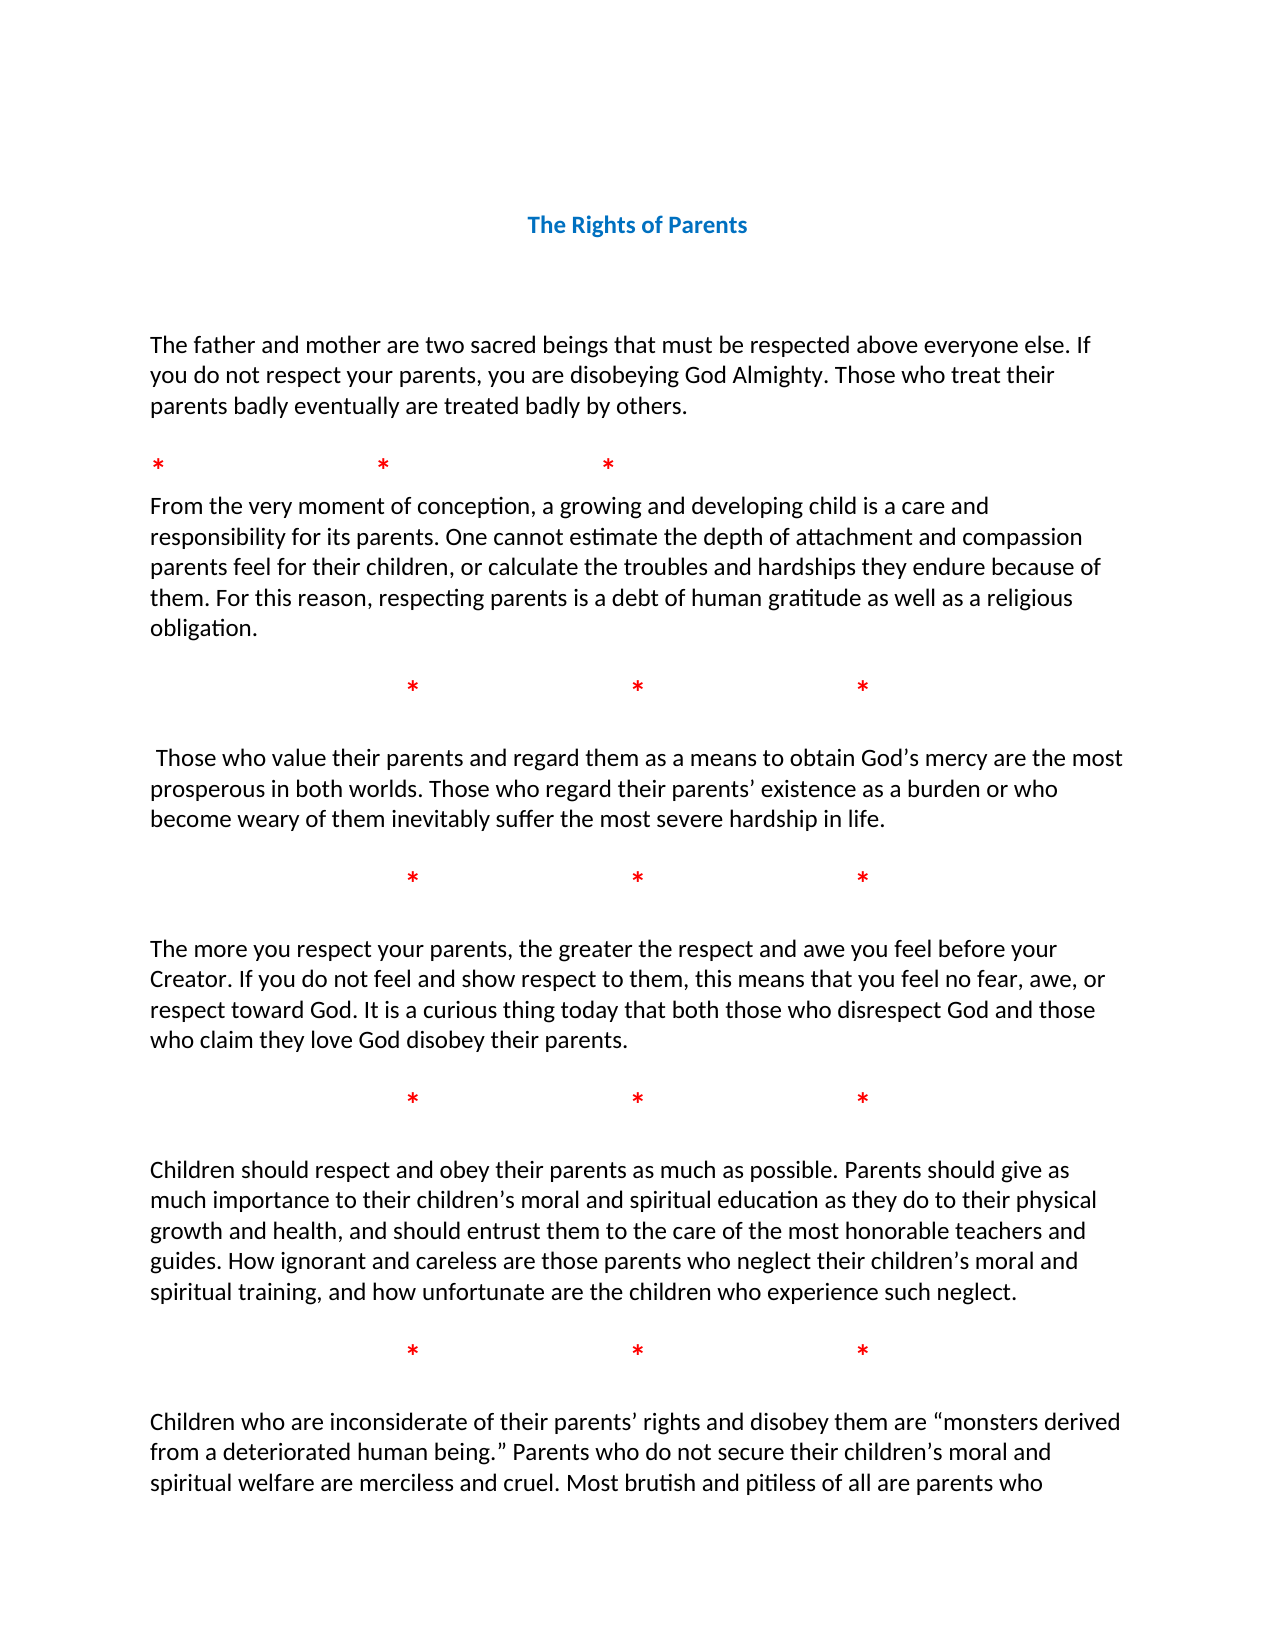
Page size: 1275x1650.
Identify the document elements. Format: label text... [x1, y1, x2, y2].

text * * * [150, 1084, 1125, 1125]
text Those who value their parents and regard them as a means to obtain God’s mercy are the most prosperous in both worlds. Those who regard their parents’ existence as a burden or who become weary of them inevitably suffer the most severe hardship in life. [150, 742, 1125, 834]
text The more you respect your parents, the greater the respect and awe you feel before your Creator. If you do not feel and show respect to them, this means that you feel no fear, awe, or respect toward God. It is a curious thing today that both those who disrespect God and those who claim they love God disobey their parents. [150, 933, 1125, 1055]
text Children should respect and obey their parents as much as possible. Parents should give as much importance to their children’s moral and spiritual education as they do to their physical growth and health, and should entrust them to the care of the most honorable teachers and guides. How ignorant and careless are those parents who neglect their children’s moral and spiritual training, and how unfortunate are the children who experience such neglect. [150, 1154, 1125, 1307]
text The father and mother are two sacred beings that must be respected above everyone else. If you do not respect your parents, you are disobeying God Almighty. Those who treat their parents badly eventually are treated badly by others. [150, 329, 1125, 421]
text * * * [150, 672, 1125, 713]
text * * * From the very moment of conception, a growing and developing child is a care and responsibility for its parents. One cannot estimate the depth of attachment and compassion parents feel for their children, or calculate the troubles and hardships they endure because of them. For this reason, respecting parents is a debt of human gratitude as well as a religious obligation. [150, 450, 1125, 643]
text The Rights of Parents [150, 210, 1125, 240]
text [150, 1406, 1125, 1497]
text * * * [150, 1336, 1125, 1376]
text * * * [150, 863, 1125, 904]
